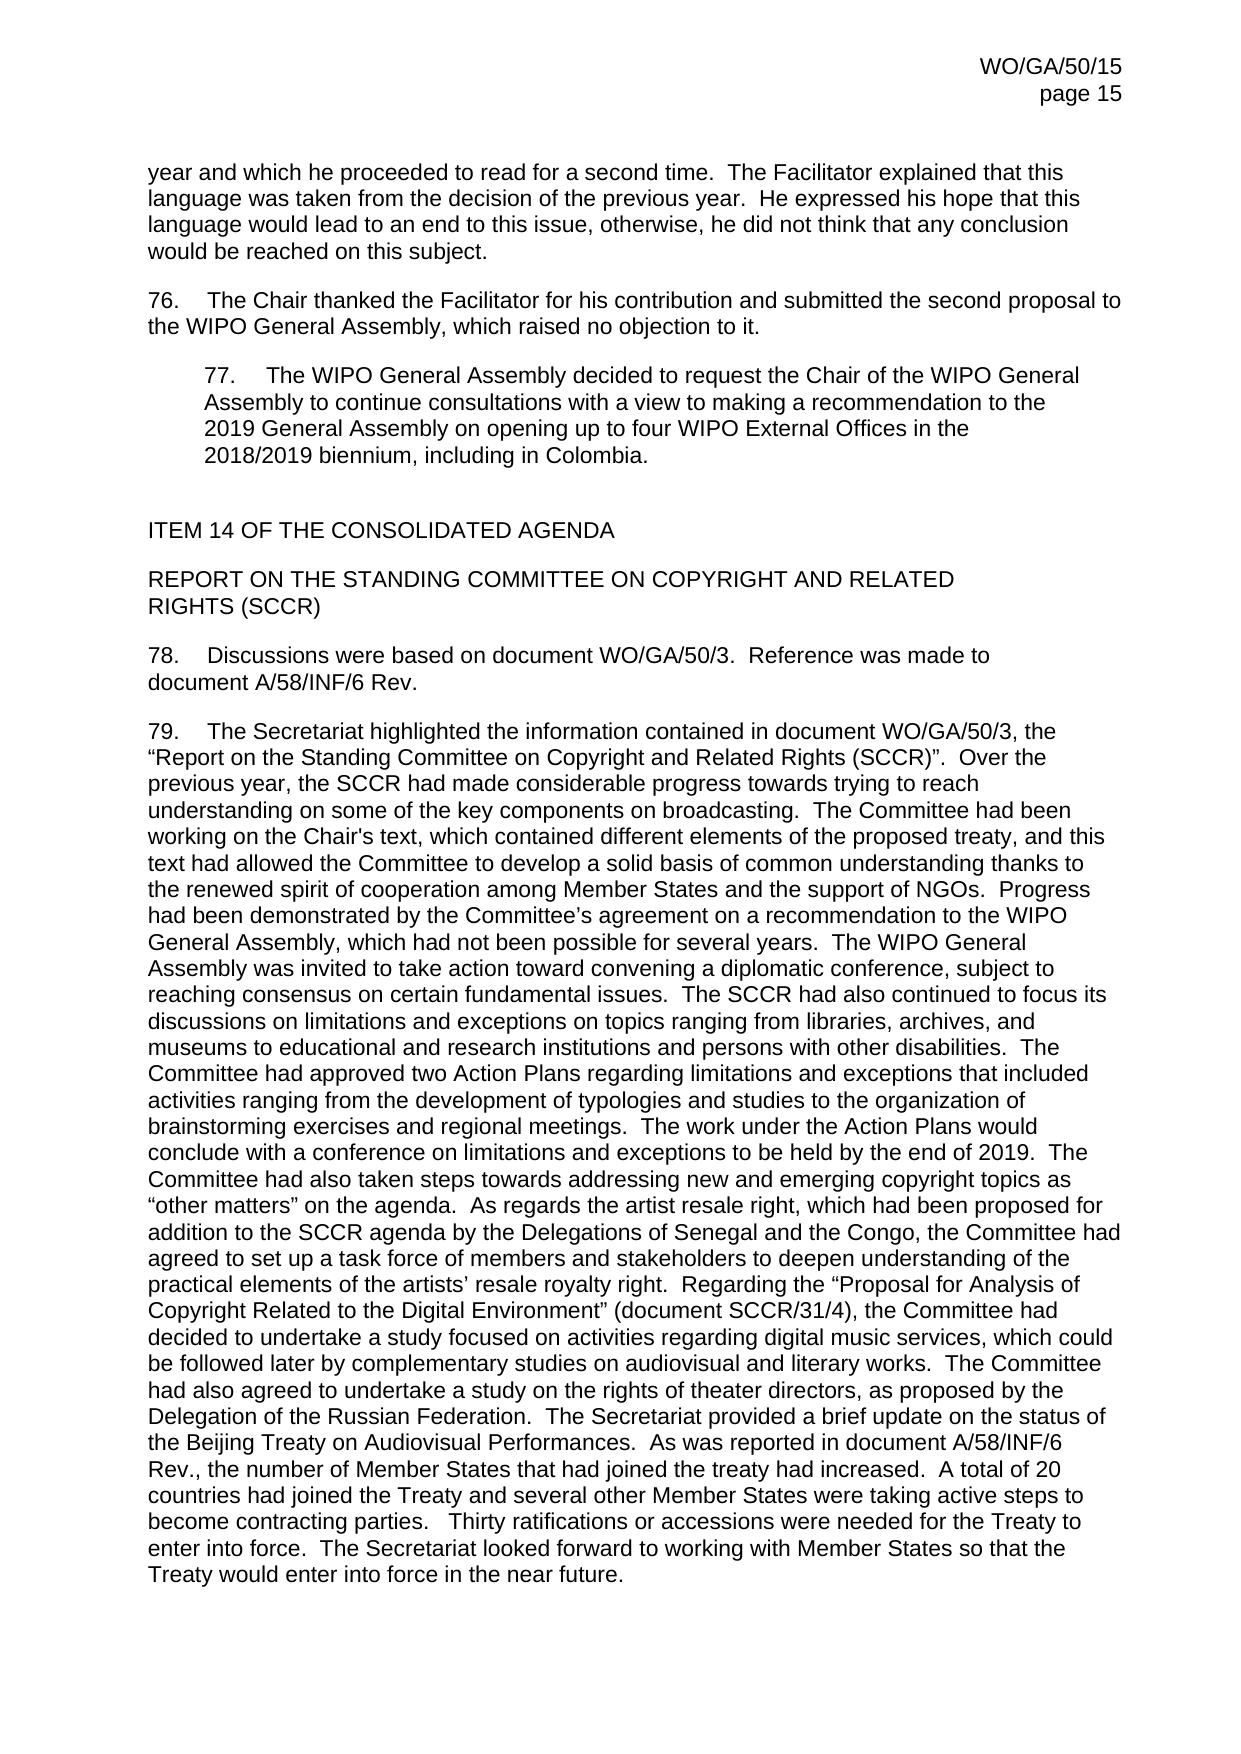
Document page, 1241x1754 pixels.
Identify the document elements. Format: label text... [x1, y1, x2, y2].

text Discussions were based on document WO/GA/50/3. Reference was made to document A/58/INF/6 Rev. [148, 642, 1122, 695]
text The Secretariat highlighted the information contained in document WO/GA/50/3, the “Report on the Standing Committee on Copyright and Related Rights (SCCR)”. Over the previous year, the SCCR had made considerable progress towards trying to reach understanding on some of the key components on broadcasting. The Committee had been working on the Chair's text, which contained different elements of the proposed treaty, and this text had allowed the Committee to develop a solid basis of common understanding thanks to the renewed spirit of cooperation among Member States and the support of NGOs. Progress had been demonstrated by the Committee’s agreement on a recommendation to the WIPO General Assembly, which had not been possible for several years. The WIPO General Assembly was invited to take action toward convening a diplomatic conference, subject to reaching consensus on certain fundamental issues. The SCCR had also continued to focus its discussions on limitations and exceptions on topics ranging from libraries, archives, and museums to educational and research institutions and persons with other disabilities. The Committee had approved two Action Plans regarding limitations and exceptions that included activities ranging from the development of typologies and studies to the organization of brainstorming exercises and regional meetings. The work under the Action Plans would conclude with a conference on limitations and exceptions to be held by the end of 2019. The Committee had also taken steps towards addressing new and emerging copyright topics as “other matters” on the agenda. As regards the artist resale right, which had been proposed for addition to the SCCR agenda by the Delegations of Senegal and the Congo, the Committee had agreed to set up a task force of members and stakeholders to deepen understanding of the practical elements of the artists’ resale royalty right. Regarding the “Proposal for Analysis of Copyright Related to the Digital Environment” (document SCCR/31/4), the Committee had decided to undertake a study focused on activities regarding digital music services, which could be followed later by complementary studies on audiovisual and literary works. The Committee had also agreed to undertake a study on the rights of theater directors, as proposed by the Delegation of the Russian Federation. The Secretariat provided a brief update on the status of the Beijing Treaty on Audiovisual Performances. As was reported in document A/58/INF/6 Rev., the number of Member States that had joined the treaty had increased. A total of 20 countries had joined the Treaty and several other Member States were taking active steps to become contracting parties. Thirty ratifications or accessions were needed for the Treaty to enter into force. The Secretariat looked forward to working with Member States so that the Treaty would enter into force in the near future. [148, 718, 1122, 1587]
subtitle REPORT ON THE STANDING COMMITTEE ON COPYRIGHT AND RELATED RIGHTS (SCCR) [148, 566, 1122, 619]
text The WIPO General Assembly decided to request the Chair of the WIPO General Assembly to continue consultations with a view to making a recommendation to the 2019 General Assembly on opening up to four WIPO External Offices in the 2018/2019 biennium, including in Colombia. [204, 362, 1122, 468]
text The Chair thanked the Facilitator for his contribution and submitted the second proposal to the WIPO General Assembly, which raised no objection to it. [148, 287, 1122, 339]
subtitle ITEM 14 OF THE CONSOLIDATED AGENDA [148, 517, 1122, 543]
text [148, 158, 1122, 264]
